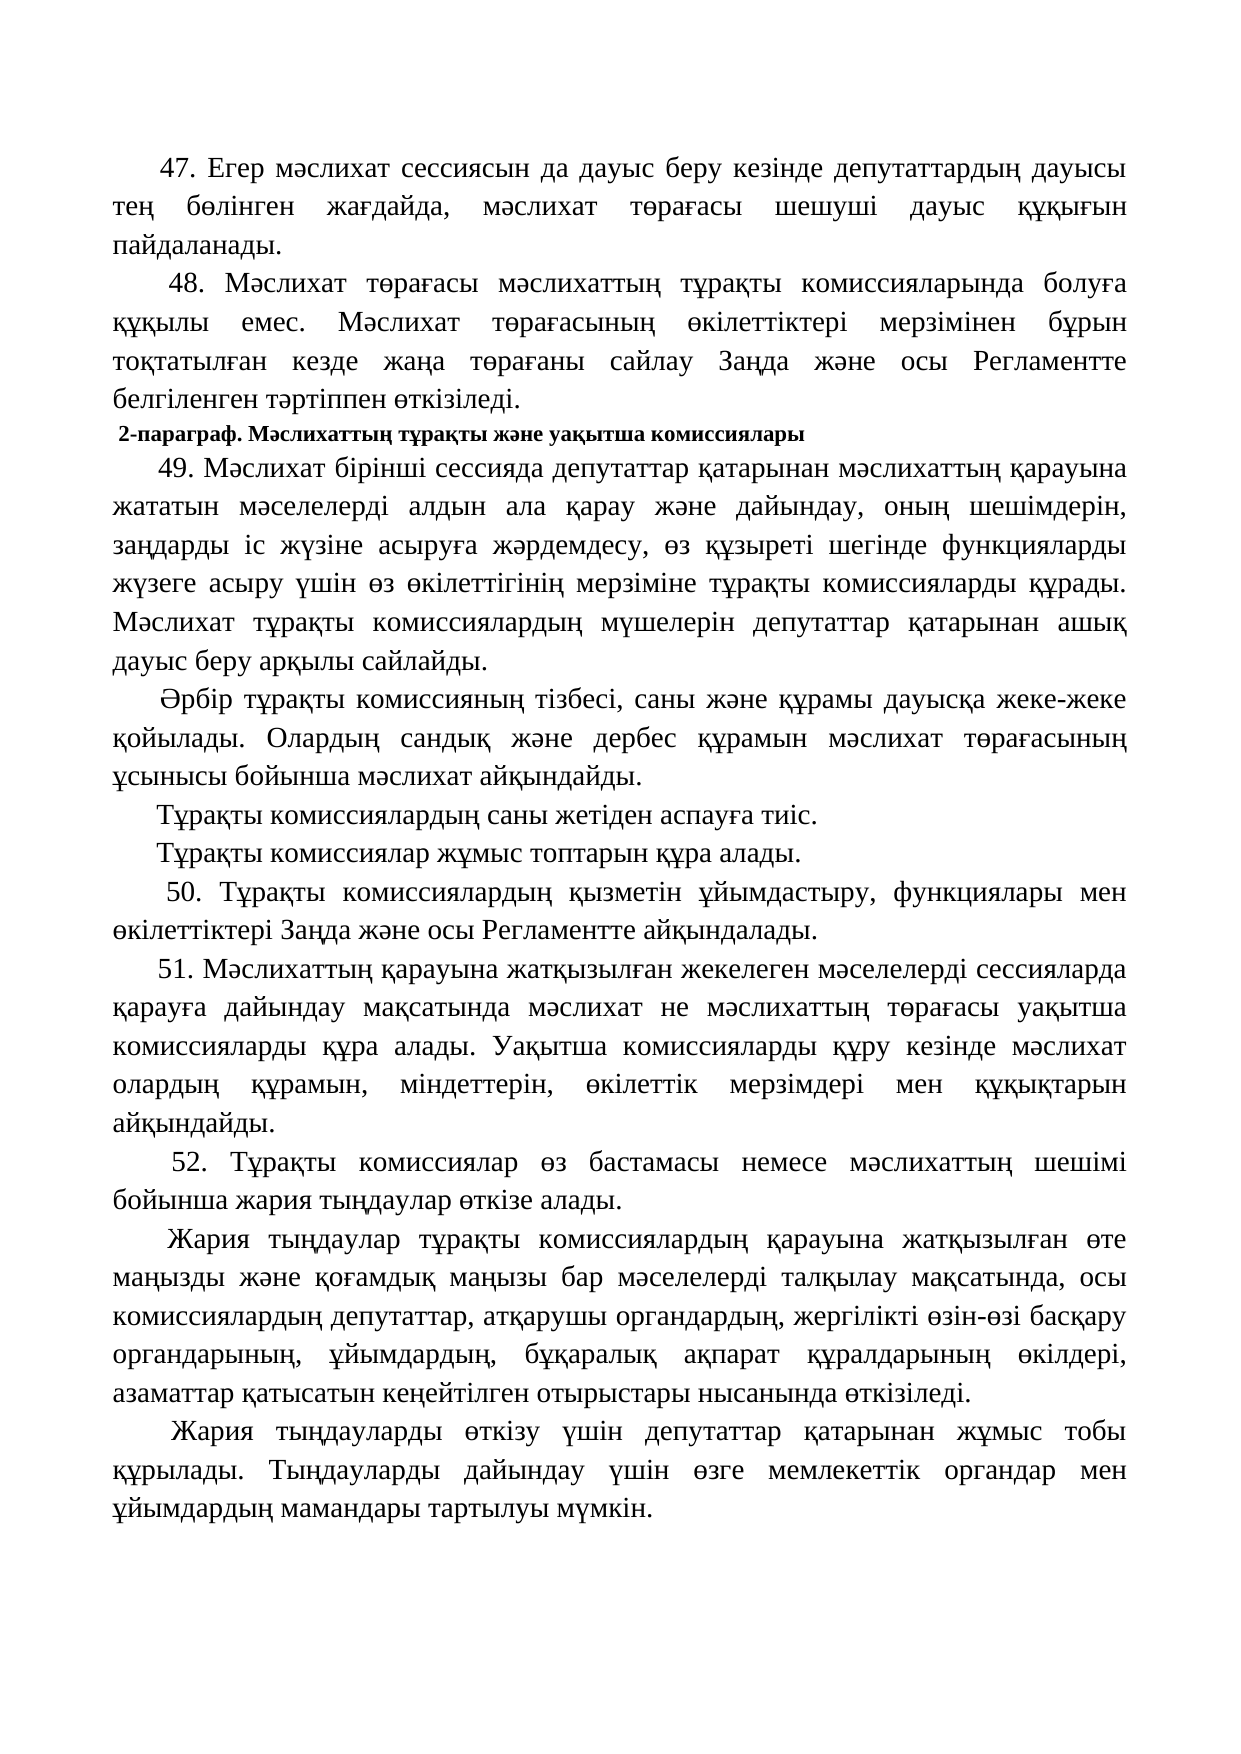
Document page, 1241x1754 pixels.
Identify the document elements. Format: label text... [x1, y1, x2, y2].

text 52. Тұрақты комиссиялар өз бастамасы немесе мәслихаттың шешімі бойынша жария тыңдаулар өткізе алады. [112, 1144, 1128, 1216]
text Тұрақты комиссиялар жұмыс топтарын құра алады. [112, 835, 1128, 869]
text 50. Тұрақты комиссиялардың қызметін ұйымдастыру, функциялары мен өкілеттіктері Заңда және осы Регламентте айқындалады. [112, 874, 1128, 946]
text 48. Мәслихат төрағасы мәслихаттың тұрақты комиссияларында болуға құқылы емес. Мәслихат төрағасының өкілеттіктері мерзімінен бұрын тоқтатылған кезде жаңа төрағаны сайлау Заңда және осы Регламентте белгіленген тәртіппен өткізіледі. [112, 266, 1128, 415]
text 2-параграф. Мәслихаттың тұрақты және уақытша комиссиялары [112, 420, 1128, 446]
text Жария тыңдауларды өткізу үшін депутаттар қатарынан жұмыс тобы құрылады. Тыңдауларды дайындау үшін өзге мемлекеттік органдар мен ұйымдардың мамандары тартылуы мүмкін. [112, 1413, 1128, 1524]
text 51. Мәслихаттың қарауына жатқызылған жекелеген мәселелерді сессияларда қарауға дайындау мақсатында мәслихат не мәслихаттың төрағасы уақытша комиссияларды құра алады. Уақытша комиссияларды құру кезінде мәслихат олардың құрамын, міндеттерін, өкілеттік мерзімдері мен құқықтарын айқындайды. [112, 951, 1128, 1139]
text Тұрақты комиссиялардың саны жетіден аспауға тиіс. [112, 797, 1128, 830]
text 47. Егер мәслихат сессиясын да дауыс беру кезінде депутаттардың дауысы тең бөлінген жағдайда, мәслихат төрағасы шешуші дауыс құқығын пайдаланады. [112, 150, 1128, 261]
text Жария тыңдаулар тұрақты комиссиялардың қарауына жатқызылған өте маңызды және қоғамдық маңызы бар мәселелерді талқылау мақсатында, осы комиссиялардың депутаттар, атқарушы органдардың, жергілікті өзін-өзі басқару органдарының, ұйымдардың, бұқаралық ақпарат құралдарының өкілдері, азаматтар қатысатын кеңейтілген отырыстары нысанында өткізіледі. [112, 1221, 1128, 1408]
text Әрбір тұрақты комиссияның тізбесі, саны және құрамы дауысқа жеке-жеке қойылады. Олардың сандық және дербес құрамын мәслихат төрағасының ұсынысы бойынша мәслихат айқындайды. [112, 681, 1128, 792]
text 49. Мәслихат бірінші сессияда депутаттар қатарынан мәслихаттың қарауына жататын мәселелерді алдын ала қарау және дайындау, оның шешімдерін, заңдарды іс жүзіне асыруға жәрдемдесу, өз құзыреті шегінде функцияларды жүзеге асыру үшін өз өкілеттігінің мерзіміне тұрақты комиссияларды құрады. Мәслихат тұрақты комиссиялардың мүшелерін депутаттар қатарынан ашық дауыс беру арқылы сайлайды. [112, 450, 1128, 676]
